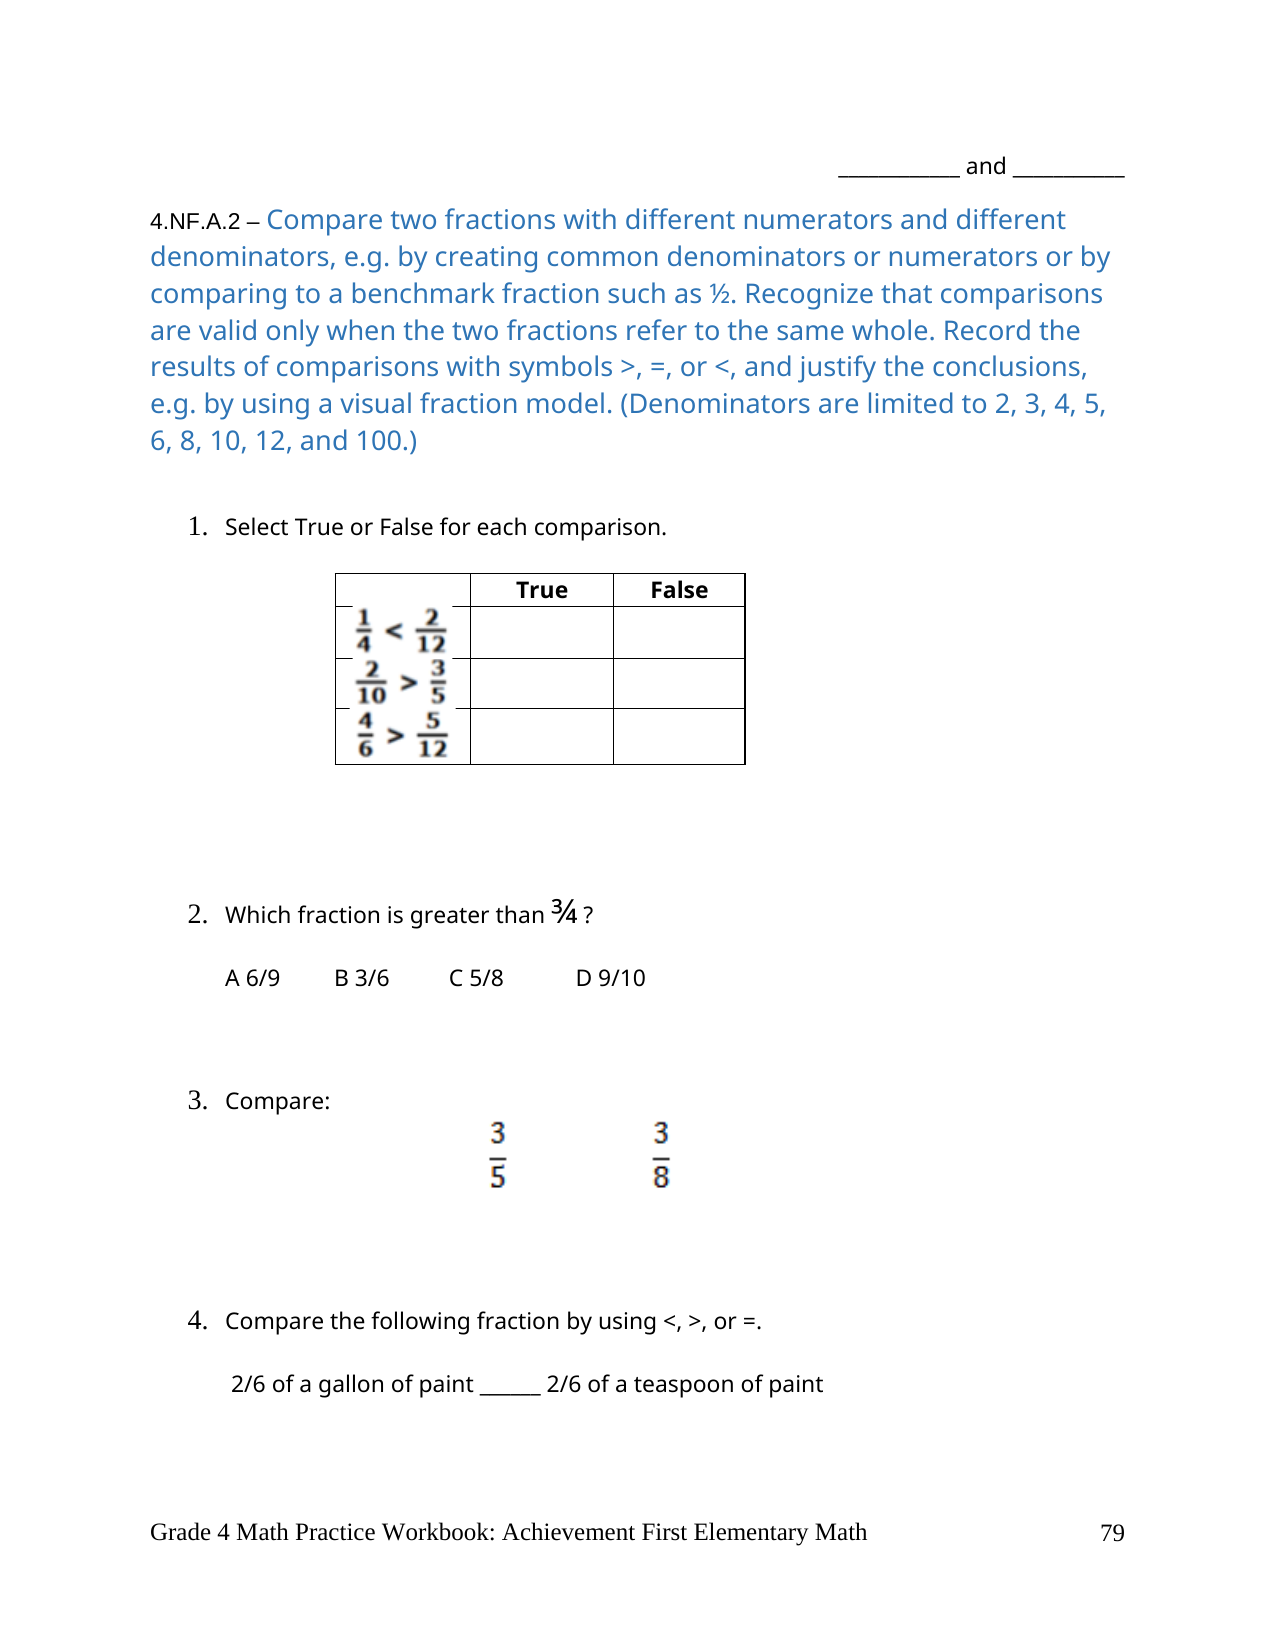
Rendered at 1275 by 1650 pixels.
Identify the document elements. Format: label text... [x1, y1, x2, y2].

table_cell [614, 709, 744, 763]
table_cell [456, 709, 470, 763]
table_header True [471, 574, 613, 606]
table_header False [614, 574, 744, 606]
table_cell [336, 709, 349, 763]
list Compare the following fraction by using <, >, or =. [187, 1303, 1125, 1337]
text ____________ and ___________ [150, 150, 1125, 181]
list Which fraction is greater than ¾ ? [187, 887, 1125, 933]
table_cell [336, 607, 352, 658]
table_cell [336, 659, 347, 708]
list 2/6 of a gallon of paint ______ 2/6 of a teaspoon of paint [225, 1368, 1125, 1399]
table_cell [453, 607, 470, 658]
picture [444, 1090, 708, 1245]
list Compare: [187, 1083, 1125, 1116]
picture [347, 606, 459, 764]
table_cell [471, 607, 613, 658]
table_cell [614, 659, 744, 708]
text A 6/9 B 3/6 C 5/8 D 9/10 [225, 962, 1125, 993]
table_cell [471, 659, 613, 708]
list Select True or False for each comparison. [187, 509, 1125, 542]
table_header [336, 574, 470, 606]
table_cell [459, 659, 470, 708]
table_cell [614, 607, 744, 658]
table_cell [471, 709, 613, 763]
subtitle 4.NF.A.2 – Compare two fractions with different numerators and different denominators, e.g. by creating common denominators or numerators or by comparing to a benchmark fraction such as ½. Recognize that comparisons are valid only when the two fractions refer to the same whole. Record the results of comparisons with symbols >, =, or <, and justify the conclusions, e.g. by using a visual fraction model. (Denominators are limited to 2, 3, 4, 5, 6, 8, 10, 12, and 100.) [150, 200, 1125, 458]
